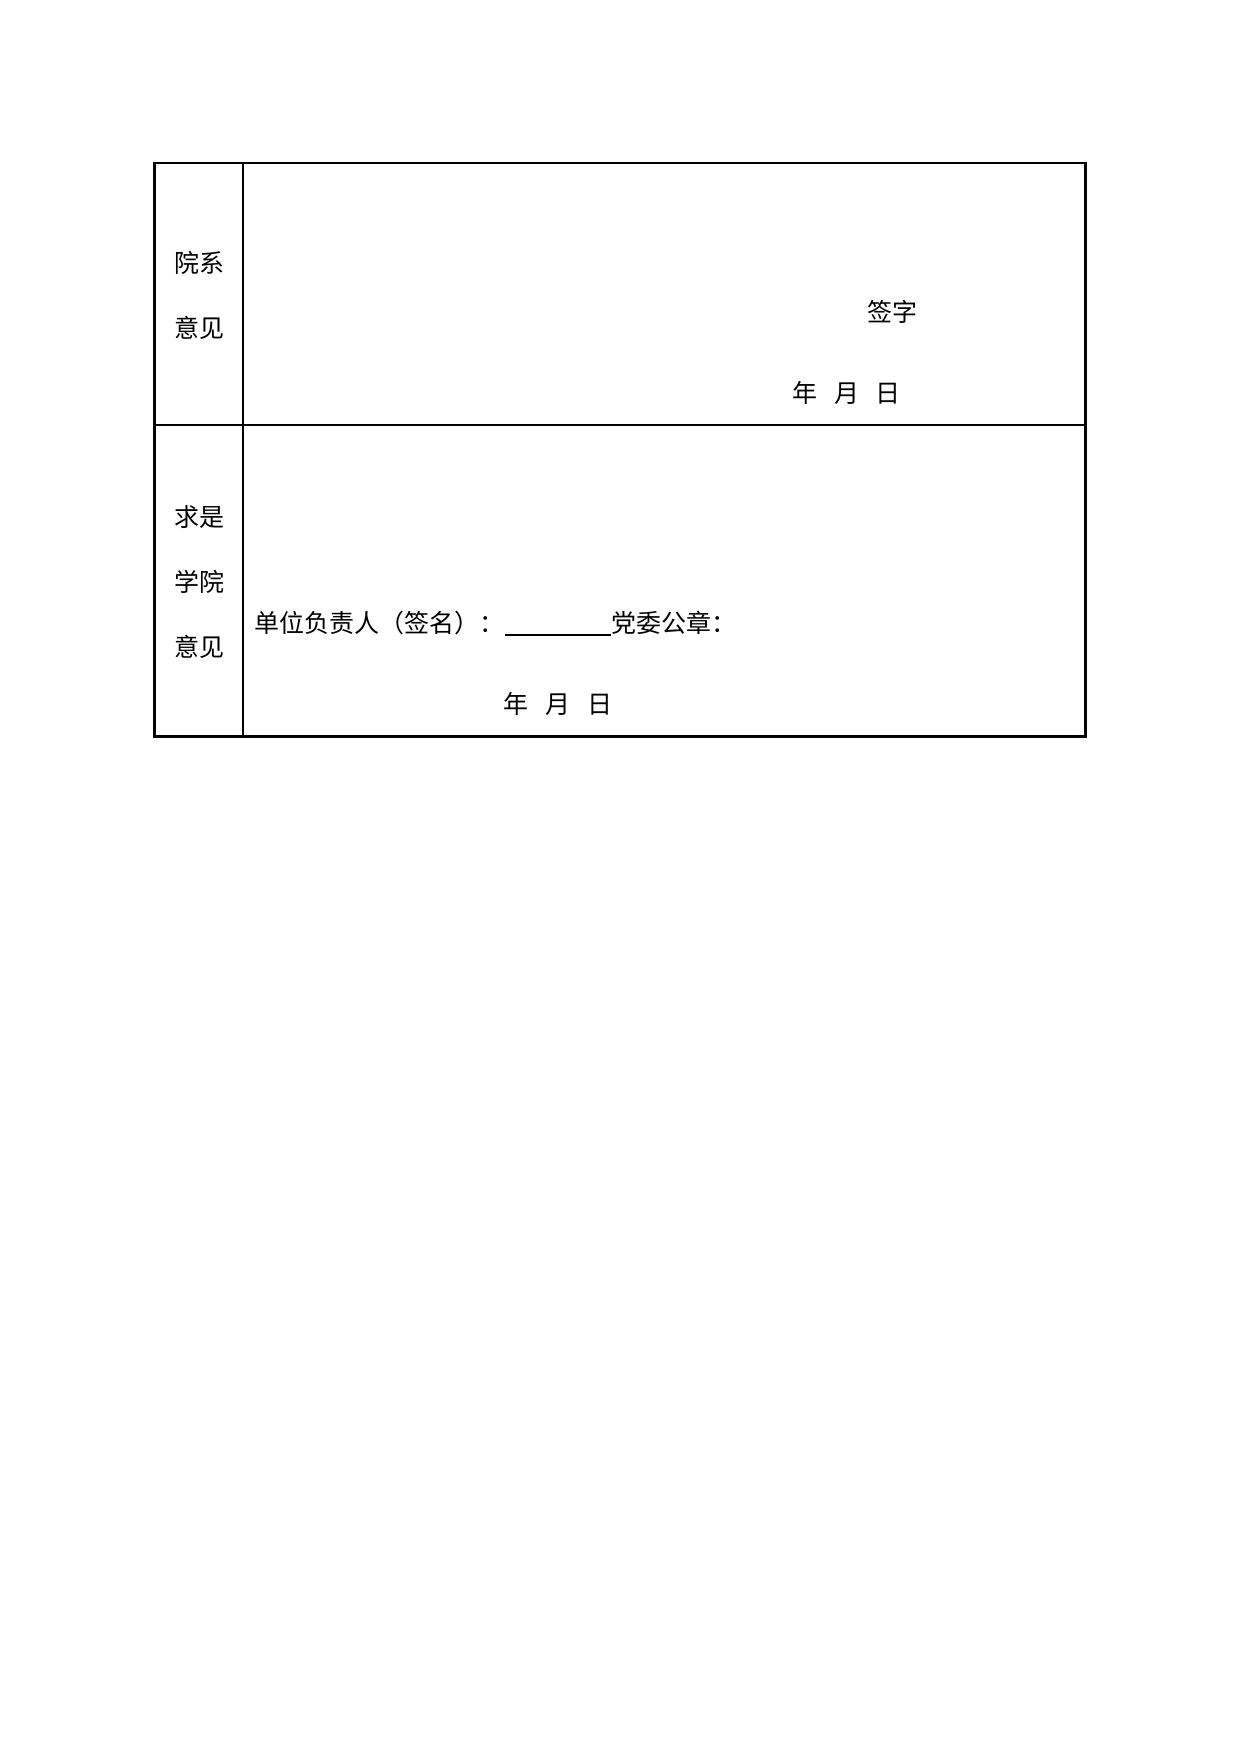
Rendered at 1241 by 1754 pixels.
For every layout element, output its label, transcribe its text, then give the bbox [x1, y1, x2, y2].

table_cell 签字 年 月 日 [244, 164, 1084, 424]
table_cell 单位负责人（签名）： 党委公章： 年 月 日 [244, 426, 1084, 735]
table_cell 求是学院意见 [156, 426, 242, 735]
table_cell 院系 意见 [156, 164, 242, 424]
